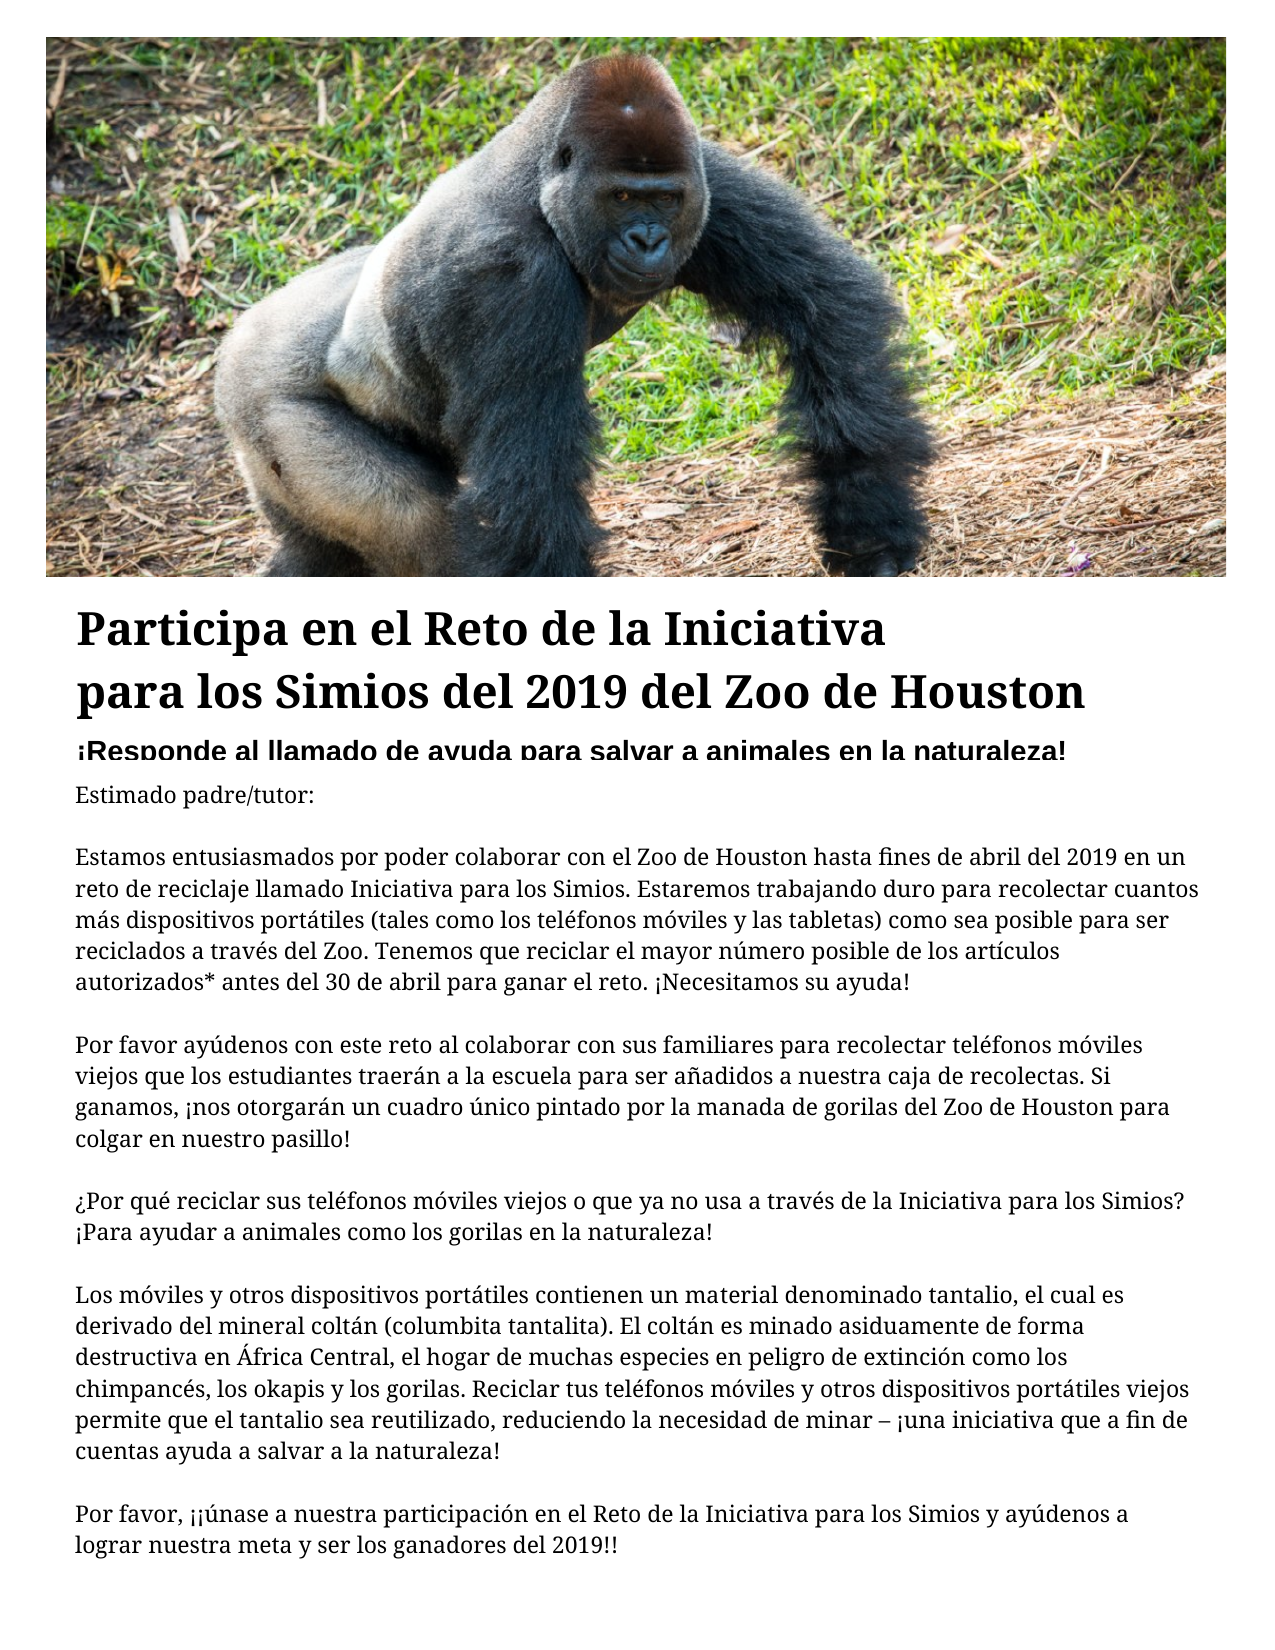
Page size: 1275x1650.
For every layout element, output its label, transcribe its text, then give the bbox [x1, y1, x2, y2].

text ¿Por qué reciclar sus teléfonos móviles viejos o que ya no usa a través de la Iniciativa para los Simios? ¡Para ayudar a animales como los gorilas en la naturaleza! [75, 1185, 1200, 1247]
text Por favor ayúdenos con este reto al colaborar con sus familiares para recolectar teléfonos móviles viejos que los estudiantes traerán a la escuela para ser añadidos a nuestra caja de recolectas. Si ganamos, ¡nos otorgarán un cuadro único pintado por la manada de gorilas del Zoo de Houston para colgar en nuestro pasillo! [75, 1029, 1200, 1154]
text Estamos entusiasmados por poder colaborar con el Zoo de Houston hasta fines de abril del 2019 en un reto de reciclaje llamado Iniciativa para los Simios. Estaremos trabajando duro para recolectar cuantos más dispositivos portátiles (tales como los teléfonos móviles y las tabletas) como sea posible para ser reciclados a través del Zoo. Tenemos que reciclar el mayor número posible de los artículos autorizados* antes del 30 de abril para ganar el reto. ¡Necesitamos su ayuda! [75, 841, 1200, 997]
text Por favor, ¡¡únase a nuestra participación en el Reto de la Iniciativa para los Simios y ayúdenos a lograr nuestra meta y ser los ganadores del 2019!! [75, 1497, 1200, 1560]
picture [46, 37, 1227, 577]
text Estimado padre/tutor: [75, 779, 1200, 810]
text Los móviles y otros dispositivos portátiles contienen un material denominado tantalio, el cual es derivado del mineral coltán (columbita tantalita). El coltán es minado asiduamente de forma destructiva en África Central, el hogar de muchas especies en peligro de extinción como los chimpancés, los okapis y los gorilas. Reciclar tus teléfonos móviles y otros dispositivos portátiles viejos permite que el tantalio sea reutilizado, reduciendo la necesidad de minar – ¡una iniciativa que a fin de cuentas ayuda a salvar a la naturaleza! [75, 1279, 1200, 1466]
